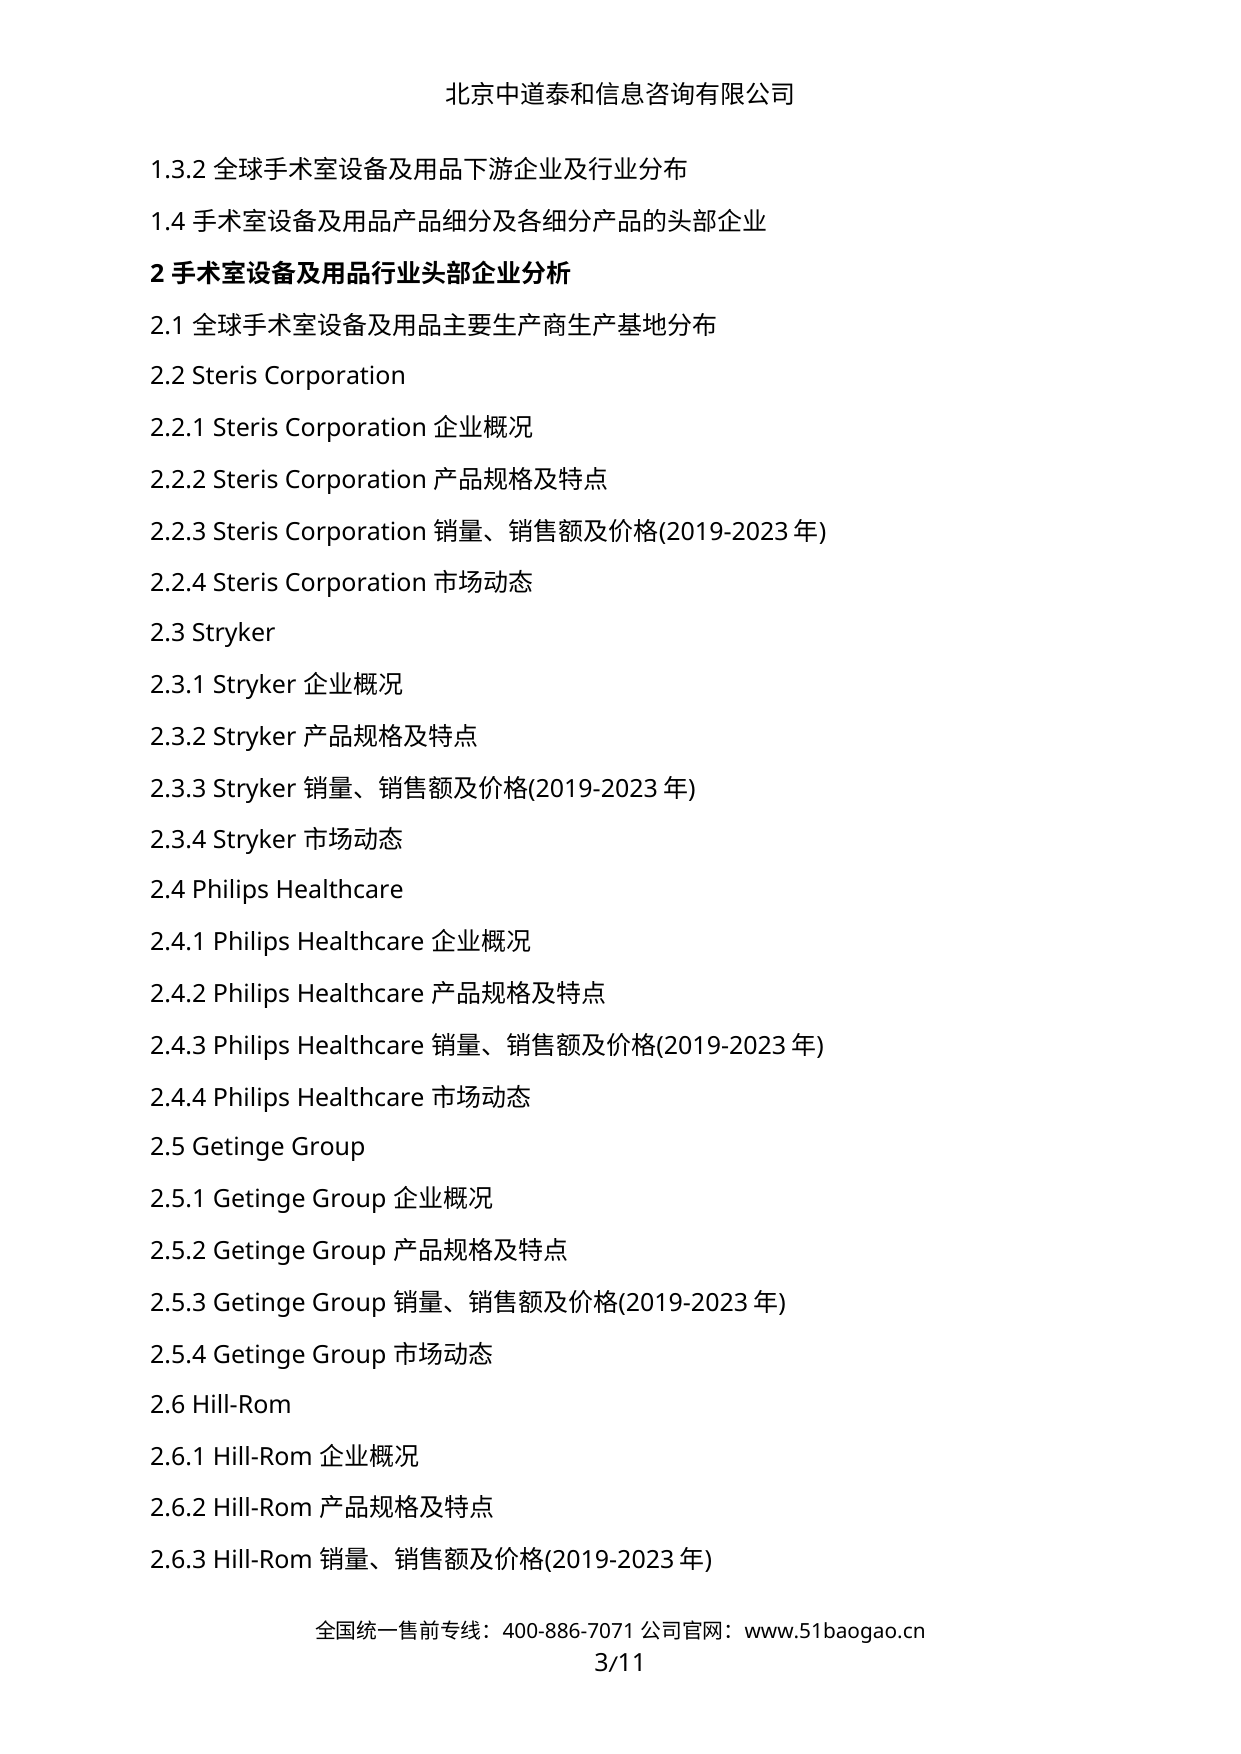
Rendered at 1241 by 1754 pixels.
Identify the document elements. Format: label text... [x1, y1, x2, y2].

text 2.6.2 Hill-Rom 产品规格及特点 [150, 1488, 1090, 1524]
text 2.5 Getinge Group [150, 1129, 1090, 1163]
text 2.5.4 Getinge Group 市场动态 [150, 1334, 1090, 1371]
text 2.6.3 Hill-Rom 销量、销售额及价格(2019-2023年) [150, 1540, 1090, 1576]
text 2.4.3 Philips Healthcare 销量、销售额及价格(2019-2023年) [150, 1025, 1090, 1062]
text 2.4 Philips Healthcare [150, 872, 1090, 906]
text 2.2 Steris Corporation [150, 357, 1090, 392]
text 2.2.2 Steris Corporation 产品规格及特点 [150, 459, 1090, 495]
text 2 手术室设备及用品行业头部企业分析 [150, 254, 1090, 290]
text 2.3 Stryker [150, 615, 1090, 649]
text 2.4.4 Philips Healthcare 市场动态 [150, 1077, 1090, 1113]
text 2.6 Hill-Rom [150, 1386, 1090, 1420]
text 2.5.2 Getinge Group 产品规格及特点 [150, 1231, 1090, 1267]
text 2.3.4 Stryker 市场动态 [150, 820, 1090, 856]
text 2.6.1 Hill-Rom 企业概况 [150, 1436, 1090, 1472]
text 1.4 手术室设备及用品产品细分及各细分产品的头部企业 [150, 202, 1090, 238]
text 2.3.2 Stryker 产品规格及特点 [150, 716, 1090, 752]
text 2.2.4 Steris Corporation 市场动态 [150, 563, 1090, 599]
text 1.3.2 全球手术室设备及用品下游企业及行业分布 [150, 150, 1090, 186]
text 2.2.1 Steris Corporation 企业概况 [150, 407, 1090, 443]
text 2.5.3 Getinge Group 销量、销售额及价格(2019-2023年) [150, 1282, 1090, 1319]
text 2.5.1 Getinge Group 企业概况 [150, 1179, 1090, 1215]
text 2.2.3 Steris Corporation 销量、销售额及价格(2019-2023年) [150, 511, 1090, 547]
text 2.3.3 Stryker 销量、销售额及价格(2019-2023年) [150, 768, 1090, 804]
text 2.4.1 Philips Healthcare 企业概况 [150, 922, 1090, 958]
text 2.3.1 Stryker 企业概况 [150, 664, 1090, 701]
text 2.4.2 Philips Healthcare 产品规格及特点 [150, 973, 1090, 1010]
text 2.1 全球手术室设备及用品主要生产商生产基地分布 [150, 306, 1090, 342]
